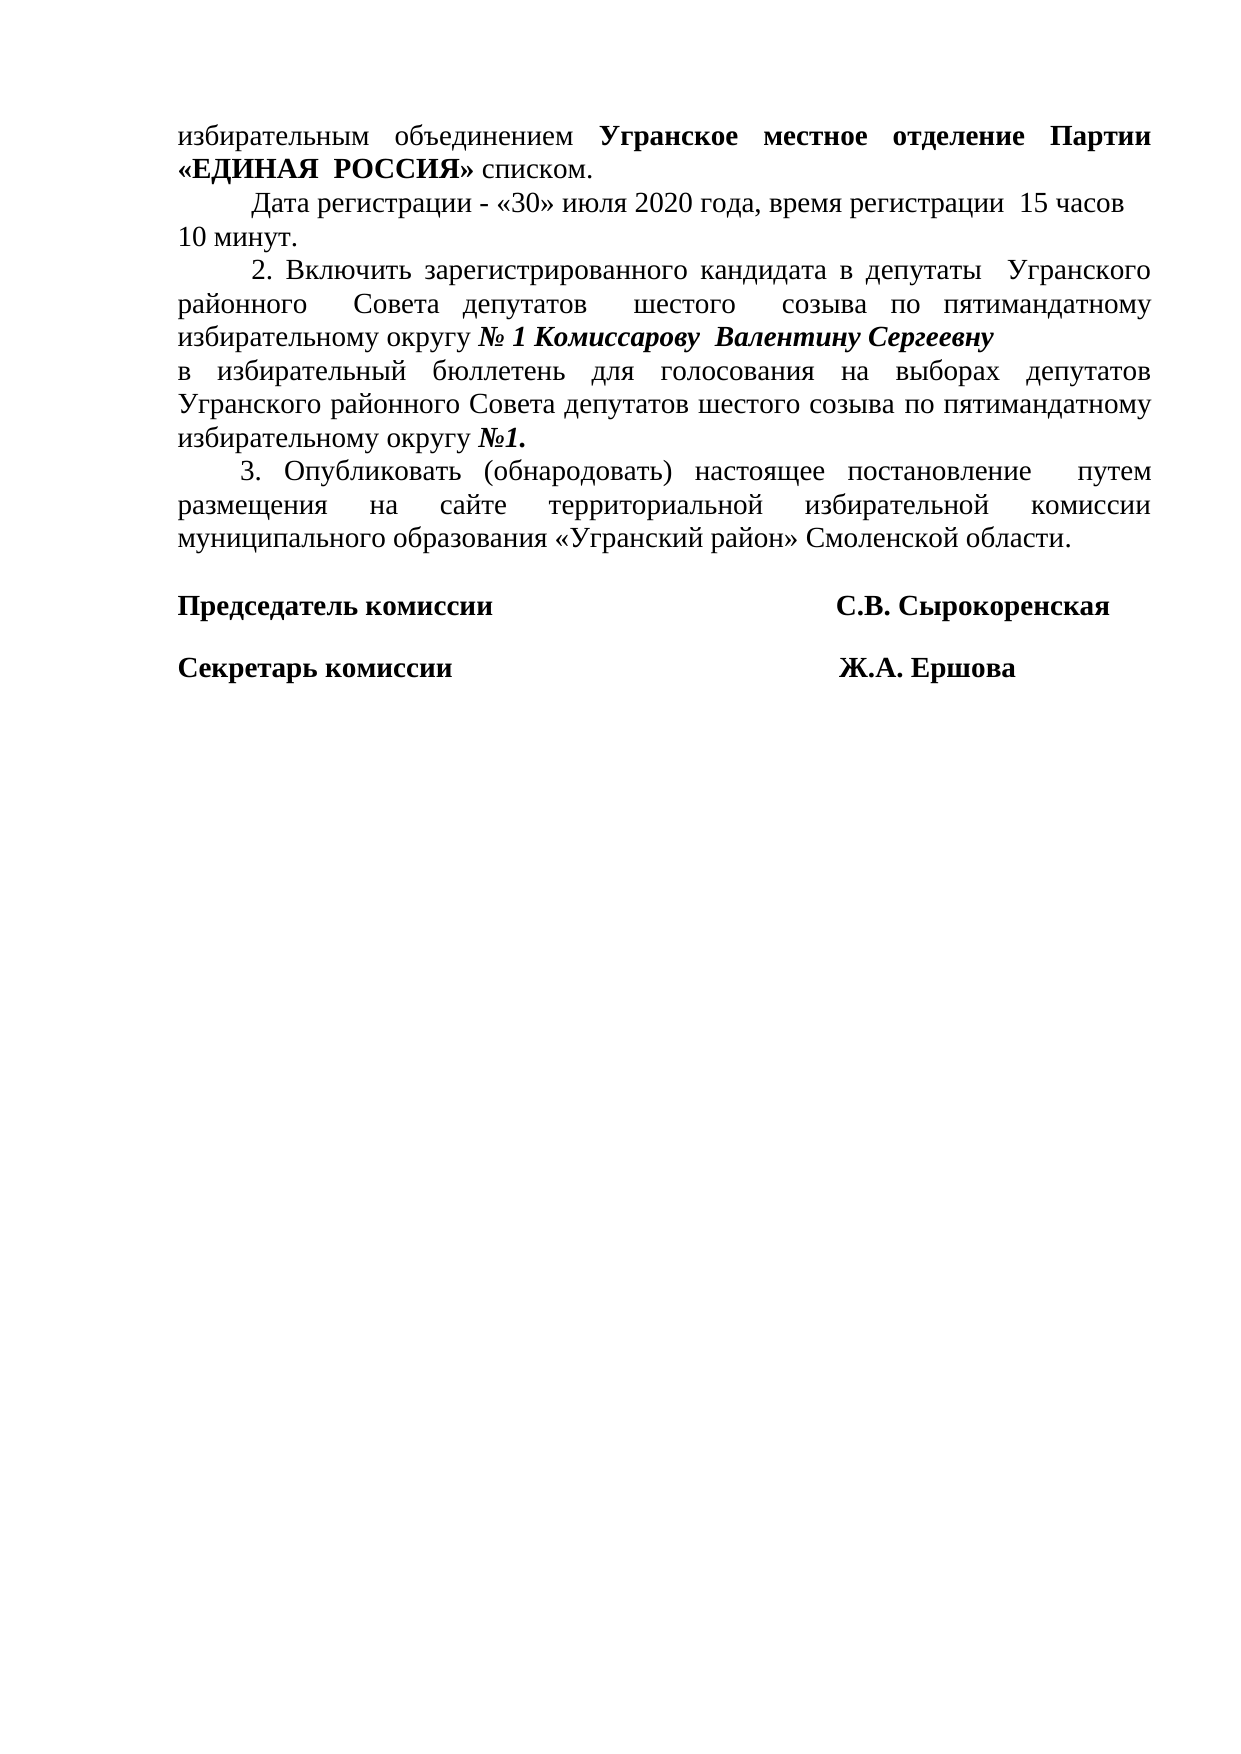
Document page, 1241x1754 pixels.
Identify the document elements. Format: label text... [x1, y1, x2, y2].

text 3. Опубликовать (обнародовать) настоящее постановление путем размещения на сайте территориальной избирательной комиссии муниципального образования «Угранский район» Смоленской области. [177, 453, 1152, 554]
text Председатель комиссии С.В. Сырокоренская [177, 588, 1152, 621]
text Дата регистрации - «30» июля 2020 года, время регистрации 15 часов 10 минут. [177, 185, 1152, 252]
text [177, 118, 1152, 185]
text Секретарь комиссии Ж.А. Ершова [177, 650, 1152, 683]
text 2. Включить зарегистрированного кандидата в депутаты Угранского районного Совета депутатов шестого созыва по пятимандатному избирательному округу № 1 Комиссарову Валентину Сергеевну [177, 252, 1152, 353]
text в избирательный бюллетень для голосования на выборах депутатов Угранского районного Совета депутатов шестого созыва по пятимандатному избирательному округу №1. [177, 353, 1152, 453]
